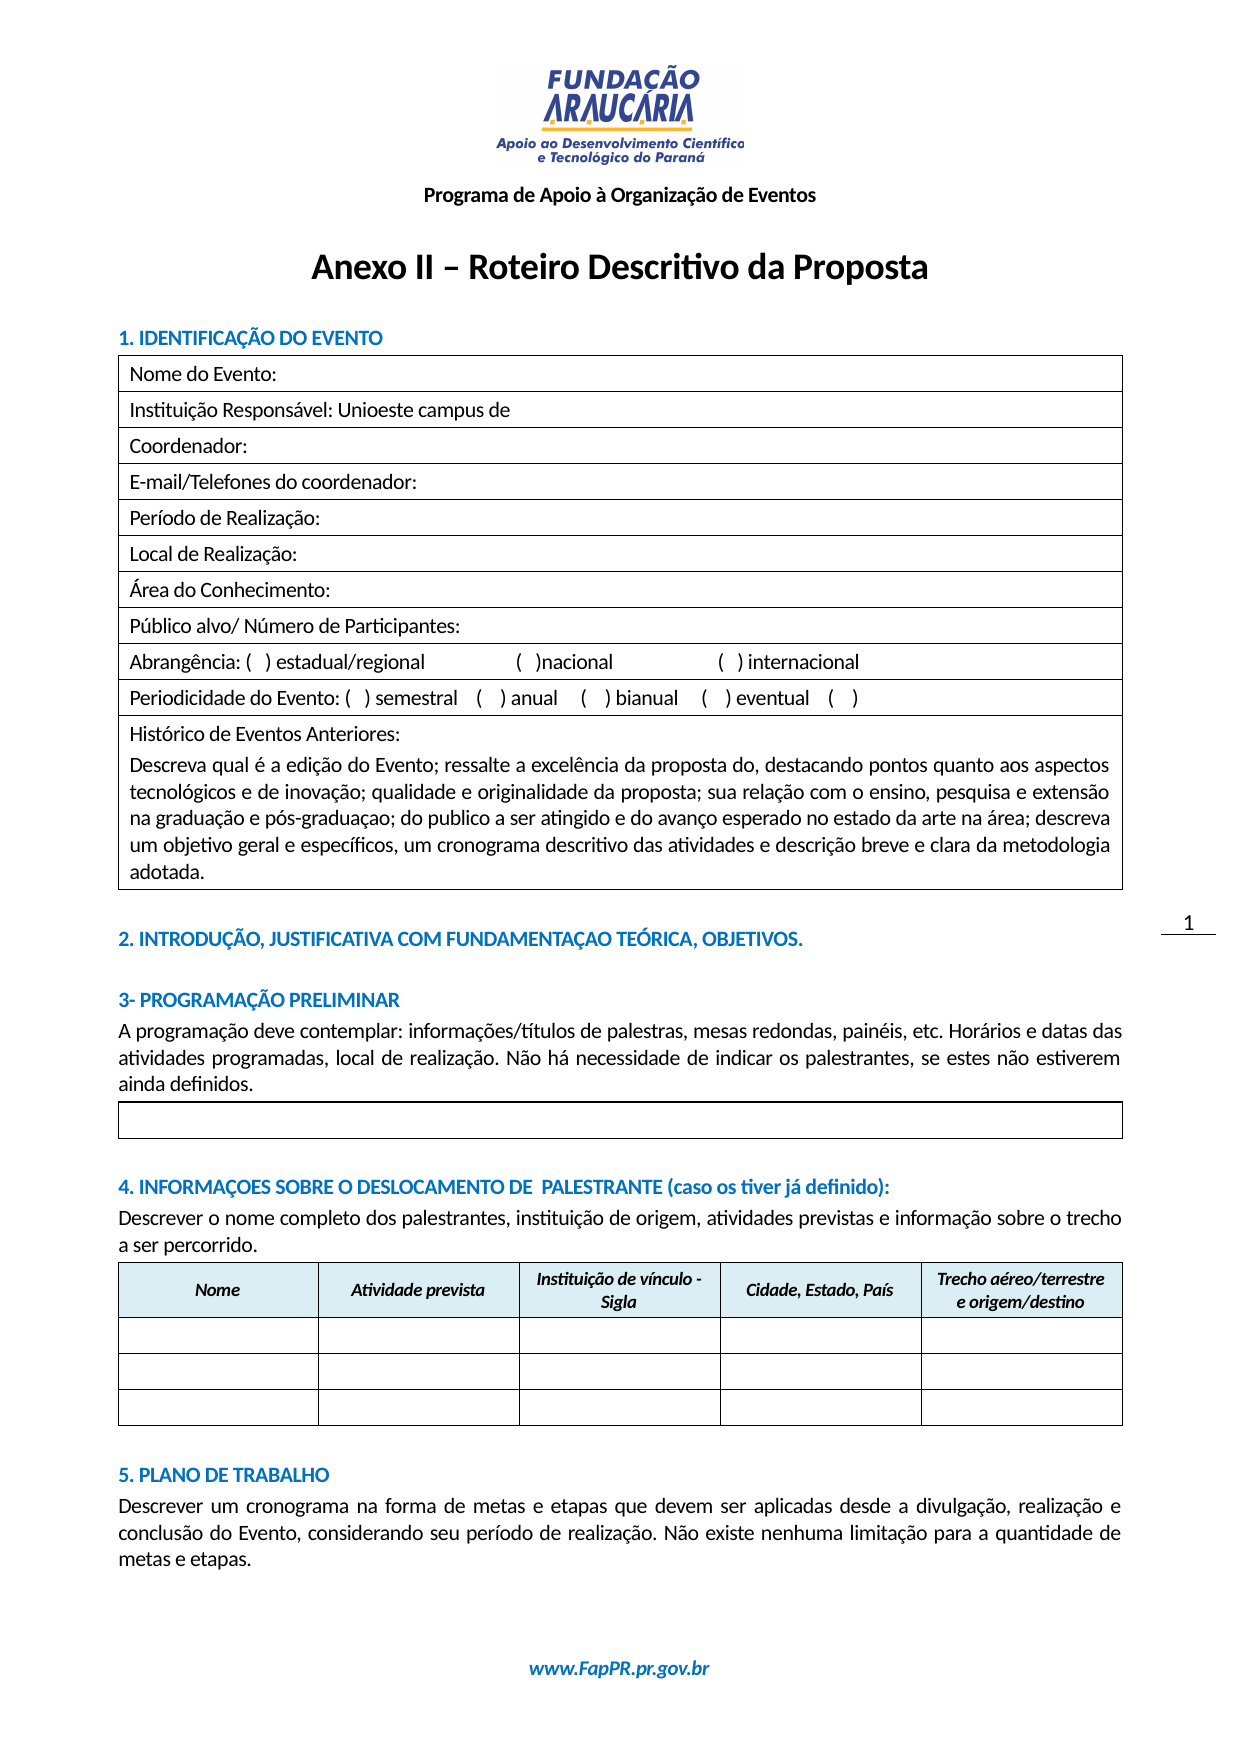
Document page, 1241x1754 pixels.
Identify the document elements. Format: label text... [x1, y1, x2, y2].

table_cell Periodicidade do Evento: ( ) semestral ( ) anual ( ) bianual ( ) eventual ( ) [119, 680, 1122, 715]
table_cell Área do Conhecimento: [119, 572, 1122, 607]
table_cell [119, 1354, 318, 1389]
table_cell [721, 1390, 921, 1425]
text A programação deve contemplar: informações/títulos de palestras, mesas redondas, painéis, etc. Horários e datas das atividades programadas, local de realização. Não há necessidade de indicar os palestrantes, se estes não estiverem ainda definidos. [118, 1017, 1122, 1097]
table_cell [319, 1318, 519, 1353]
table_cell Público alvo/ Número de Participantes: [119, 608, 1122, 643]
table_header [119, 1103, 1122, 1137]
table_cell [721, 1354, 921, 1389]
subtitle 2. INTRODUÇÃO, JUSTIFICATIVA COM FUNDAMENTAÇAO TEÓRICA, OBJETIVOS. [118, 925, 1122, 951]
table_cell [520, 1354, 720, 1389]
table_cell [520, 1318, 720, 1353]
subtitle 3- PROGRAMAÇÃO PRELIMINAR [118, 986, 1122, 1013]
table_header Trecho aéreo/terrestre e origem/destino [922, 1263, 1122, 1317]
table_cell [119, 1390, 318, 1425]
table_cell Abrangência: ( ) estadual/regional ( )nacional ( ) internacional [119, 644, 1122, 679]
picture [496, 65, 744, 165]
table_cell [721, 1318, 921, 1353]
table_cell [922, 1318, 1122, 1353]
table_cell [119, 1318, 318, 1353]
table_cell E-mail/Telefones do coordenador: [119, 464, 1122, 499]
subtitle 4. INFORMAÇOES SOBRE O DESLOCAMENTO DE PALESTRANTE (caso os tiver já definido): [118, 1173, 1122, 1200]
subtitle 1. IDENTIFICAÇÃO DO EVENTO [118, 324, 1122, 351]
table_cell [922, 1354, 1122, 1389]
text Anexo II – Roteiro Descritivo da Proposta [118, 243, 1122, 289]
table_cell [520, 1390, 720, 1425]
table_cell Instituição Responsável: Unioeste campus de [119, 392, 1122, 427]
table_header Instituição de vínculo - Sigla [520, 1263, 720, 1317]
table_cell Histórico de Eventos Anteriores: Descreva qual é a edição do Evento; ressalte a excelência da proposta do, destacando pontos quanto aos aspectos tecnológicos e de inovação; qualidade e originalidade da proposta; sua relação com o ensino, pesquisa e extensão na graduação e pós-graduaçao; do publico a ser atingido e do avanço esperado no estado da arte na área; descreva um objetivo geral e específicos, um cronograma descritivo das atividades e descrição breve e clara da metodologia adotada. [119, 716, 1122, 889]
table_cell [319, 1354, 519, 1389]
text Programa de Apoio à Organização de Eventos [118, 181, 1122, 208]
subtitle 5. PLANO DE TRABALHO [118, 1461, 1122, 1488]
table_cell [319, 1390, 519, 1425]
table_cell [922, 1390, 1122, 1425]
table_cell Local de Realização: [119, 536, 1122, 571]
table_header Nome [119, 1263, 318, 1317]
table_header Cidade, Estado, País [721, 1263, 921, 1317]
text Descrever o nome completo dos palestrantes, instituição de origem, atividades previstas e informação sobre o trecho a ser percorrido. [118, 1204, 1122, 1258]
table_cell Período de Realização: [119, 500, 1122, 535]
table_cell Coordenador: [119, 428, 1122, 463]
table_header Atividade prevista [319, 1263, 519, 1317]
table_header Nome do Evento: [119, 356, 1122, 391]
text Descrever um cronograma na forma de metas e etapas que devem ser aplicadas desde a divulgação, realização e conclusão do Evento, considerando seu período de realização. Não existe nenhuma limitação para a quantidade de metas e etapas. [118, 1492, 1122, 1572]
